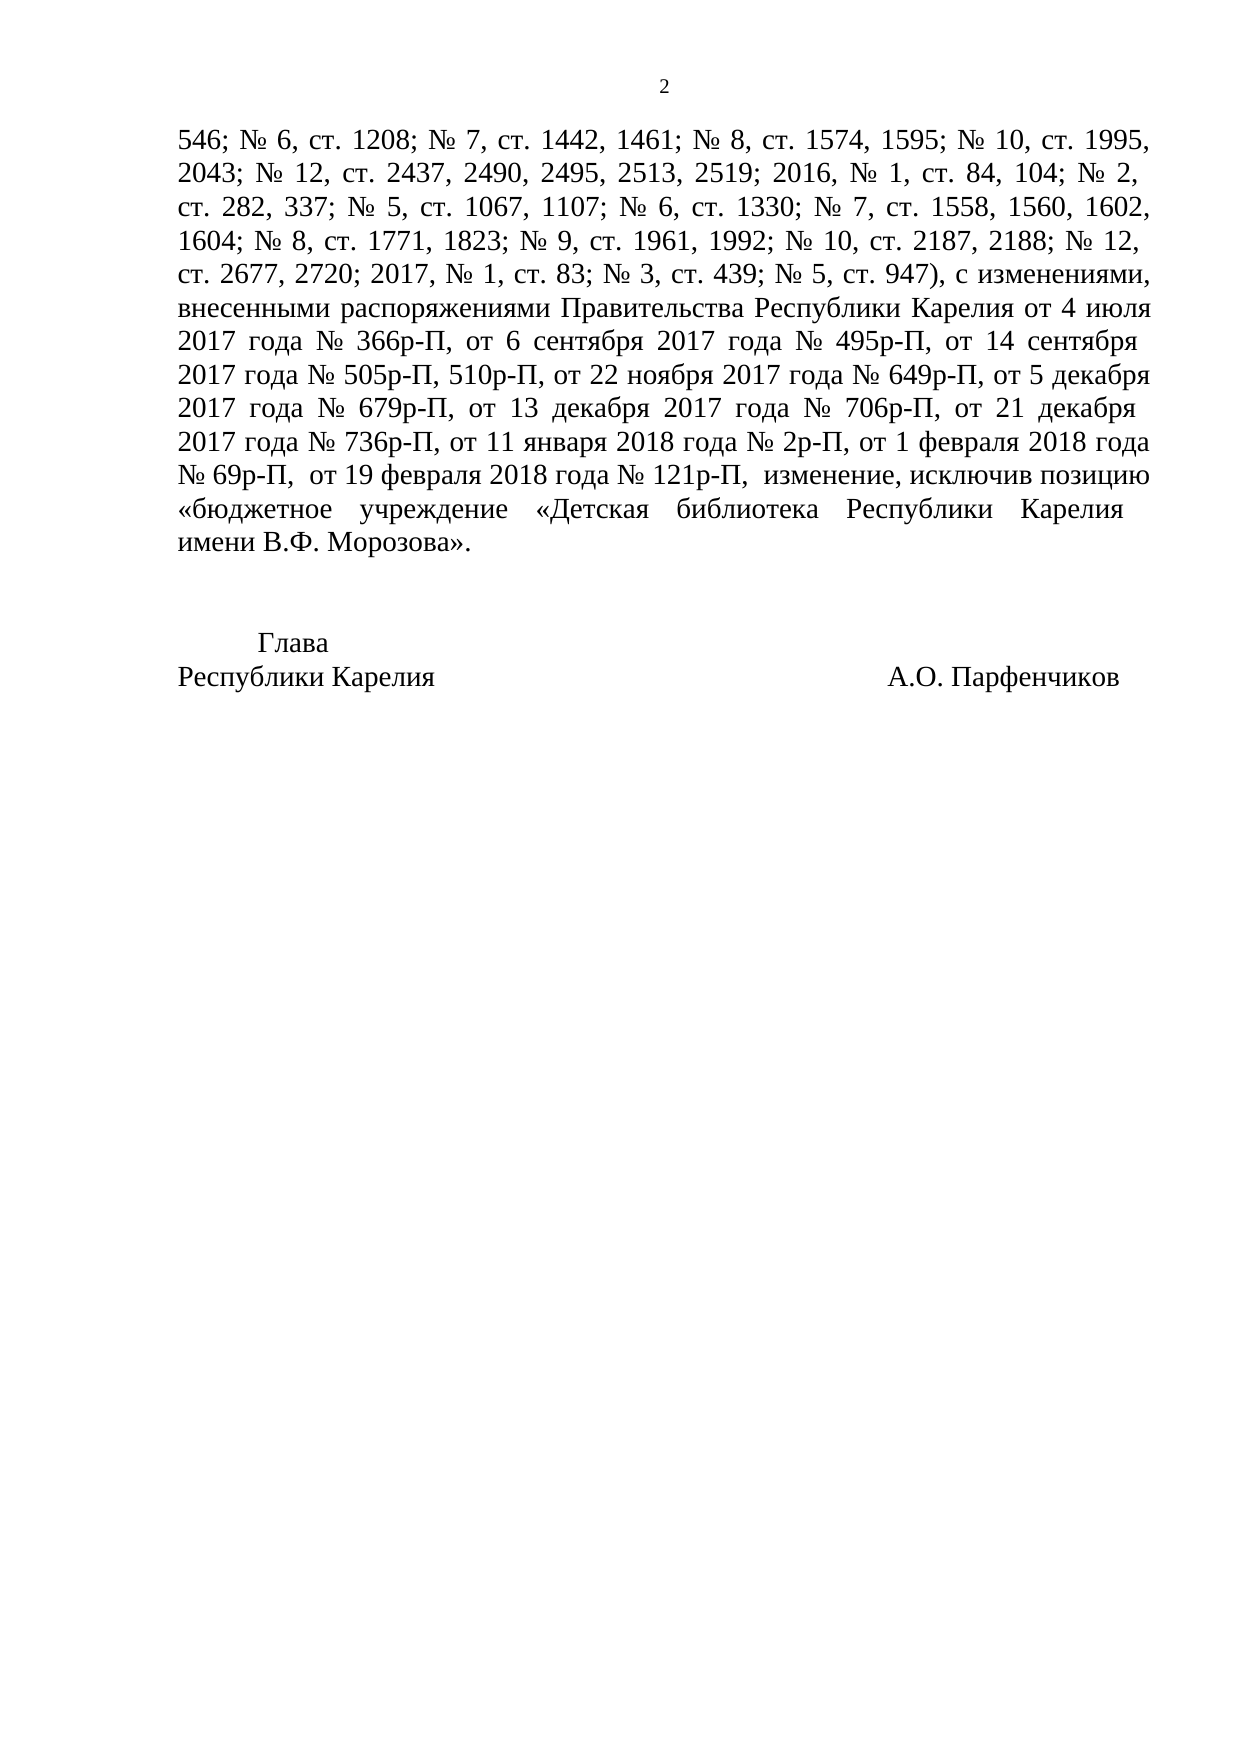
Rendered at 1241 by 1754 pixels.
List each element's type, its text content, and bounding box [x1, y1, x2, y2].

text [177, 122, 1152, 558]
text Глава [177, 592, 1152, 659]
text Республики Карелия А.О. Парфенчиков [177, 659, 1152, 692]
